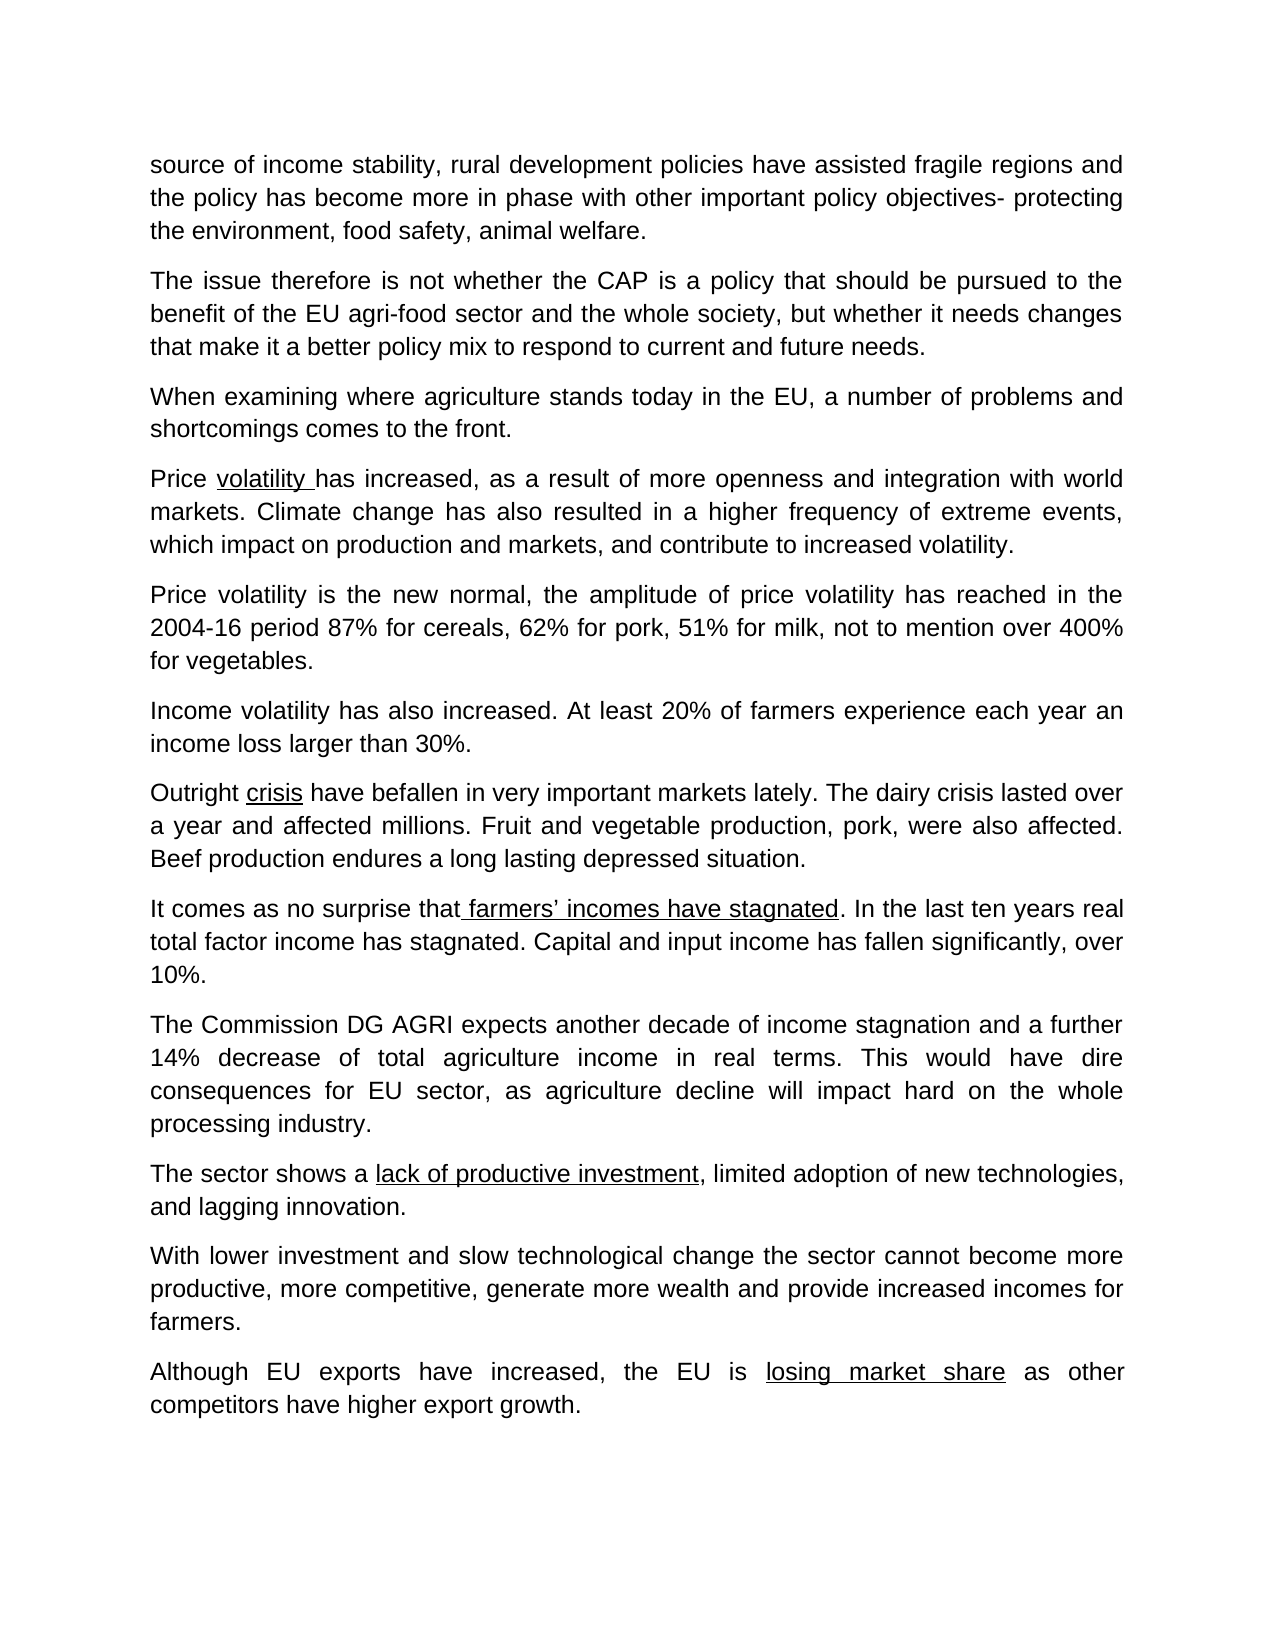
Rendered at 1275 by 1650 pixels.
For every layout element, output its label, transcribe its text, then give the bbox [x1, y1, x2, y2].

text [150, 150, 1125, 245]
text The issue therefore is not whether the CAP is a policy that should be pursued to the benefit of the EU agri-food sector and the whole society, but whether it needs changes that make it a better policy mix to respond to current and future needs. [150, 266, 1125, 361]
text Income volatility has also increased. At least 20% of farmers experience each year an income loss larger than 30%. [150, 696, 1125, 757]
text With lower investment and slow technological change the sector cannot become more productive, more competitive, generate more wealth and provide increased incomes for farmers. [150, 1241, 1125, 1336]
text Outright crisis have befallen in very important markets lately. The dairy crisis lasted over a year and affected millions. Fruit and vegetable production, pork, were also affected. Beef production endures a long lasting depressed situation. [150, 778, 1125, 873]
text Price volatility has increased, as a result of more openness and integration with world markets. Climate change has also resulted in a higher frequency of extreme events, which impact on production and markets, and contribute to increased volatility. [150, 464, 1125, 559]
text The Commission DG AGRI expects another decade of income stagnation and a further 14% decrease of total agriculture income in real terms. This would have dire consequences for EU sector, as agriculture decline will impact hard on the whole processing industry. [150, 1010, 1125, 1138]
text Although EU exports have increased, the EU is losing market share as other competitors have higher export growth. [150, 1357, 1125, 1419]
text The sector shows a lack of productive investment, limited adoption of new technologies, and lagging innovation. [150, 1158, 1125, 1220]
text Price volatility is the new normal, the amplitude of price volatility has reached in the 2004-16 period 87% for cereals, 62% for pork, 51% for milk, not to mention over 400% for vegetables. [150, 580, 1125, 675]
text When examining where agriculture stands today in the EU, a number of problems and shortcomings comes to the front. [150, 381, 1125, 443]
text It comes as no surprise that farmers’ incomes have stagnated. In the last ten years real total factor income has stagnated. Capital and input income has fallen significantly, over 10%. [150, 894, 1125, 989]
